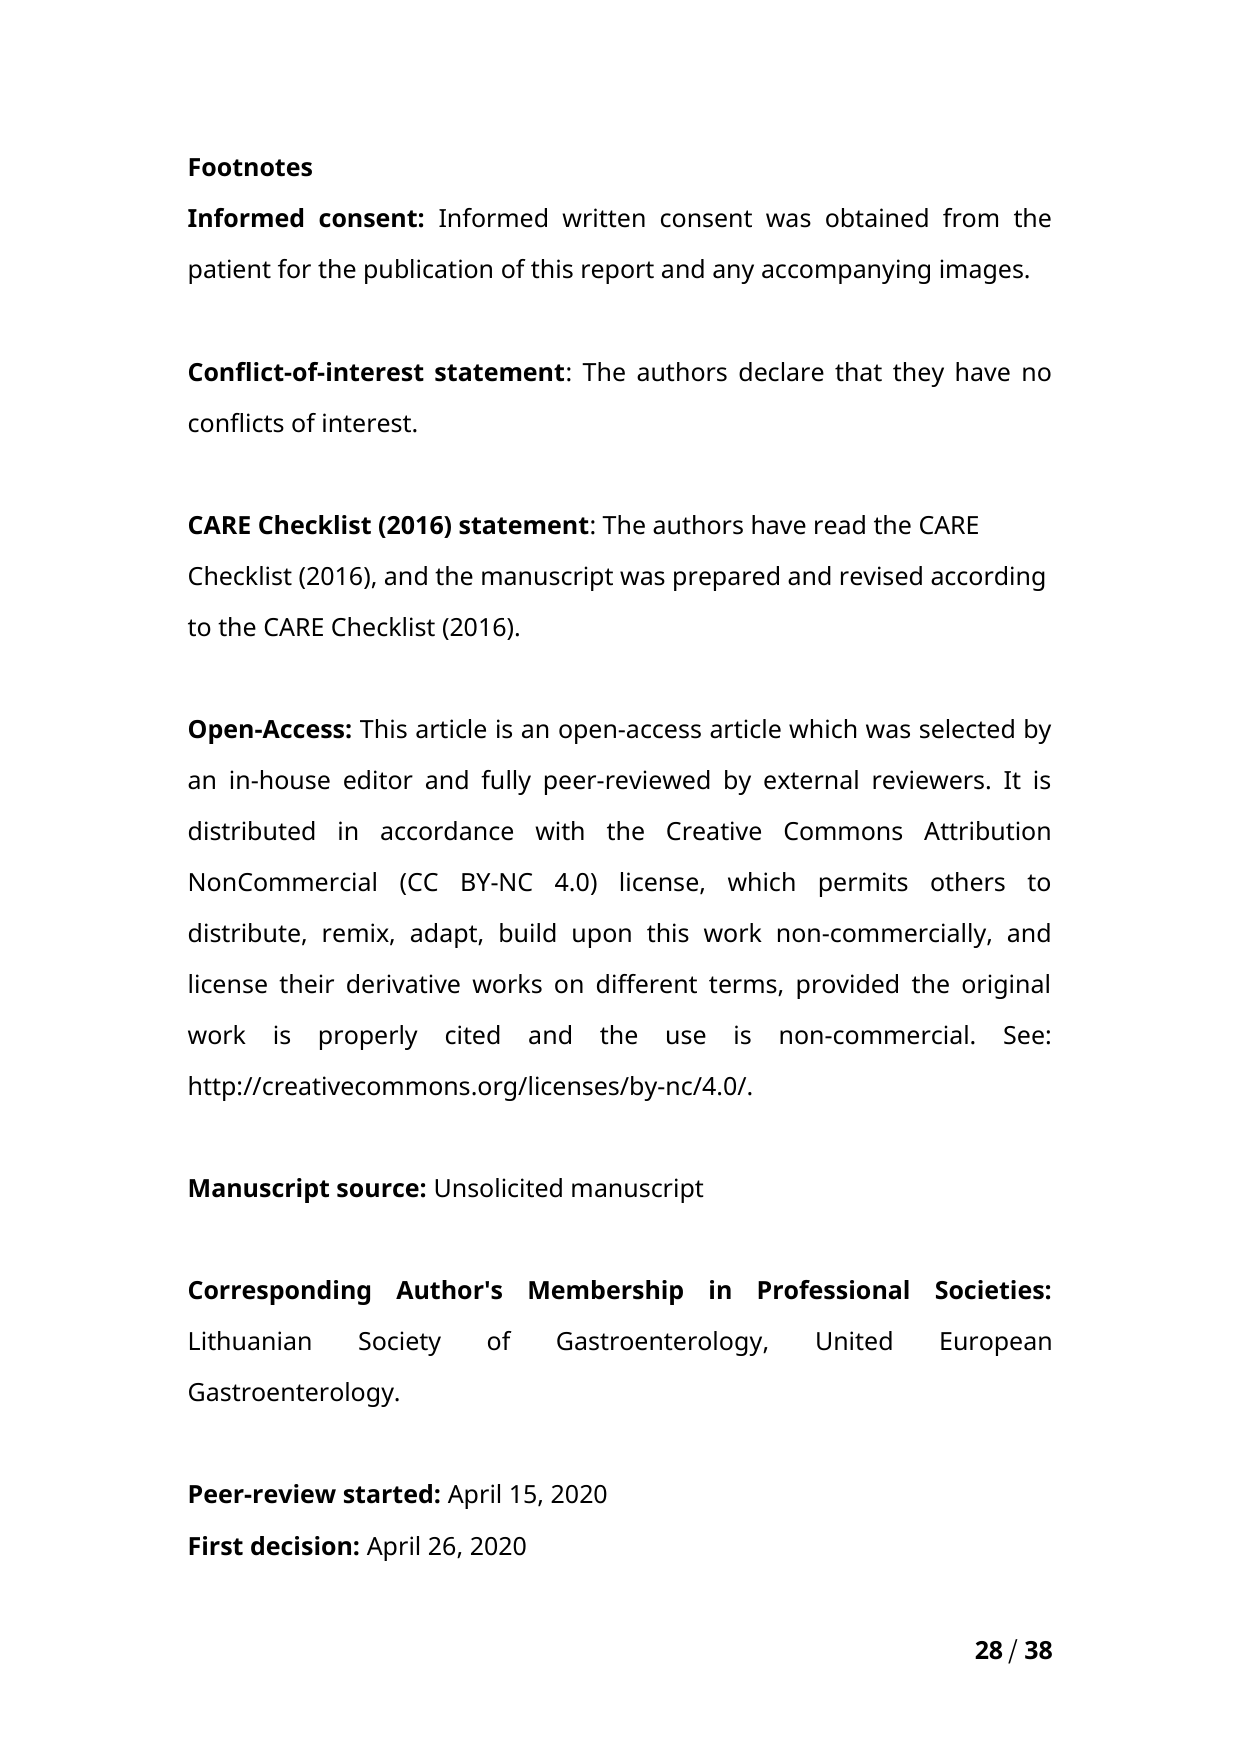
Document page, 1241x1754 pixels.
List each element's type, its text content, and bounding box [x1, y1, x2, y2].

text Manuscript source: Unsolicited manuscript [187, 1171, 1053, 1205]
text Corresponding Author's Membership in Professional Societies: Lithuanian Society of Gastroenterology, United European Gastroenterology. [187, 1273, 1053, 1409]
text Informed consent: Informed written consent was obtained from the patient for the publication of this report and any accompanying images. [187, 201, 1053, 286]
text Open-Access: This article is an open-access article which was selected by an in-house editor and fully peer-reviewed by external reviewers. It is distributed in accordance with the Creative Commons Attribution NonCommercial (CC BY-NC 4.0) license, which permits others to distribute, remix, adapt, build upon this work non-commercially, and license their derivative works on different terms, provided the original work is properly cited and the use is non-commercial. See: http://creativecommons.org/licenses/by-nc/4.0/. [187, 711, 1053, 1103]
text CARE Checklist (2016) statement: The authors have read the CARE Checklist (2016), and the manuscript was prepared and revised according to the CARE Checklist (2016). [187, 507, 1053, 643]
text Footnotes [187, 150, 1053, 184]
text Peer-review started: April 15, 2020 [187, 1477, 1053, 1511]
text Conflict-of-interest statement: The authors declare that they have no conflicts of interest. [187, 354, 1053, 439]
text First decision: April 26, 2020 [187, 1528, 1053, 1562]
